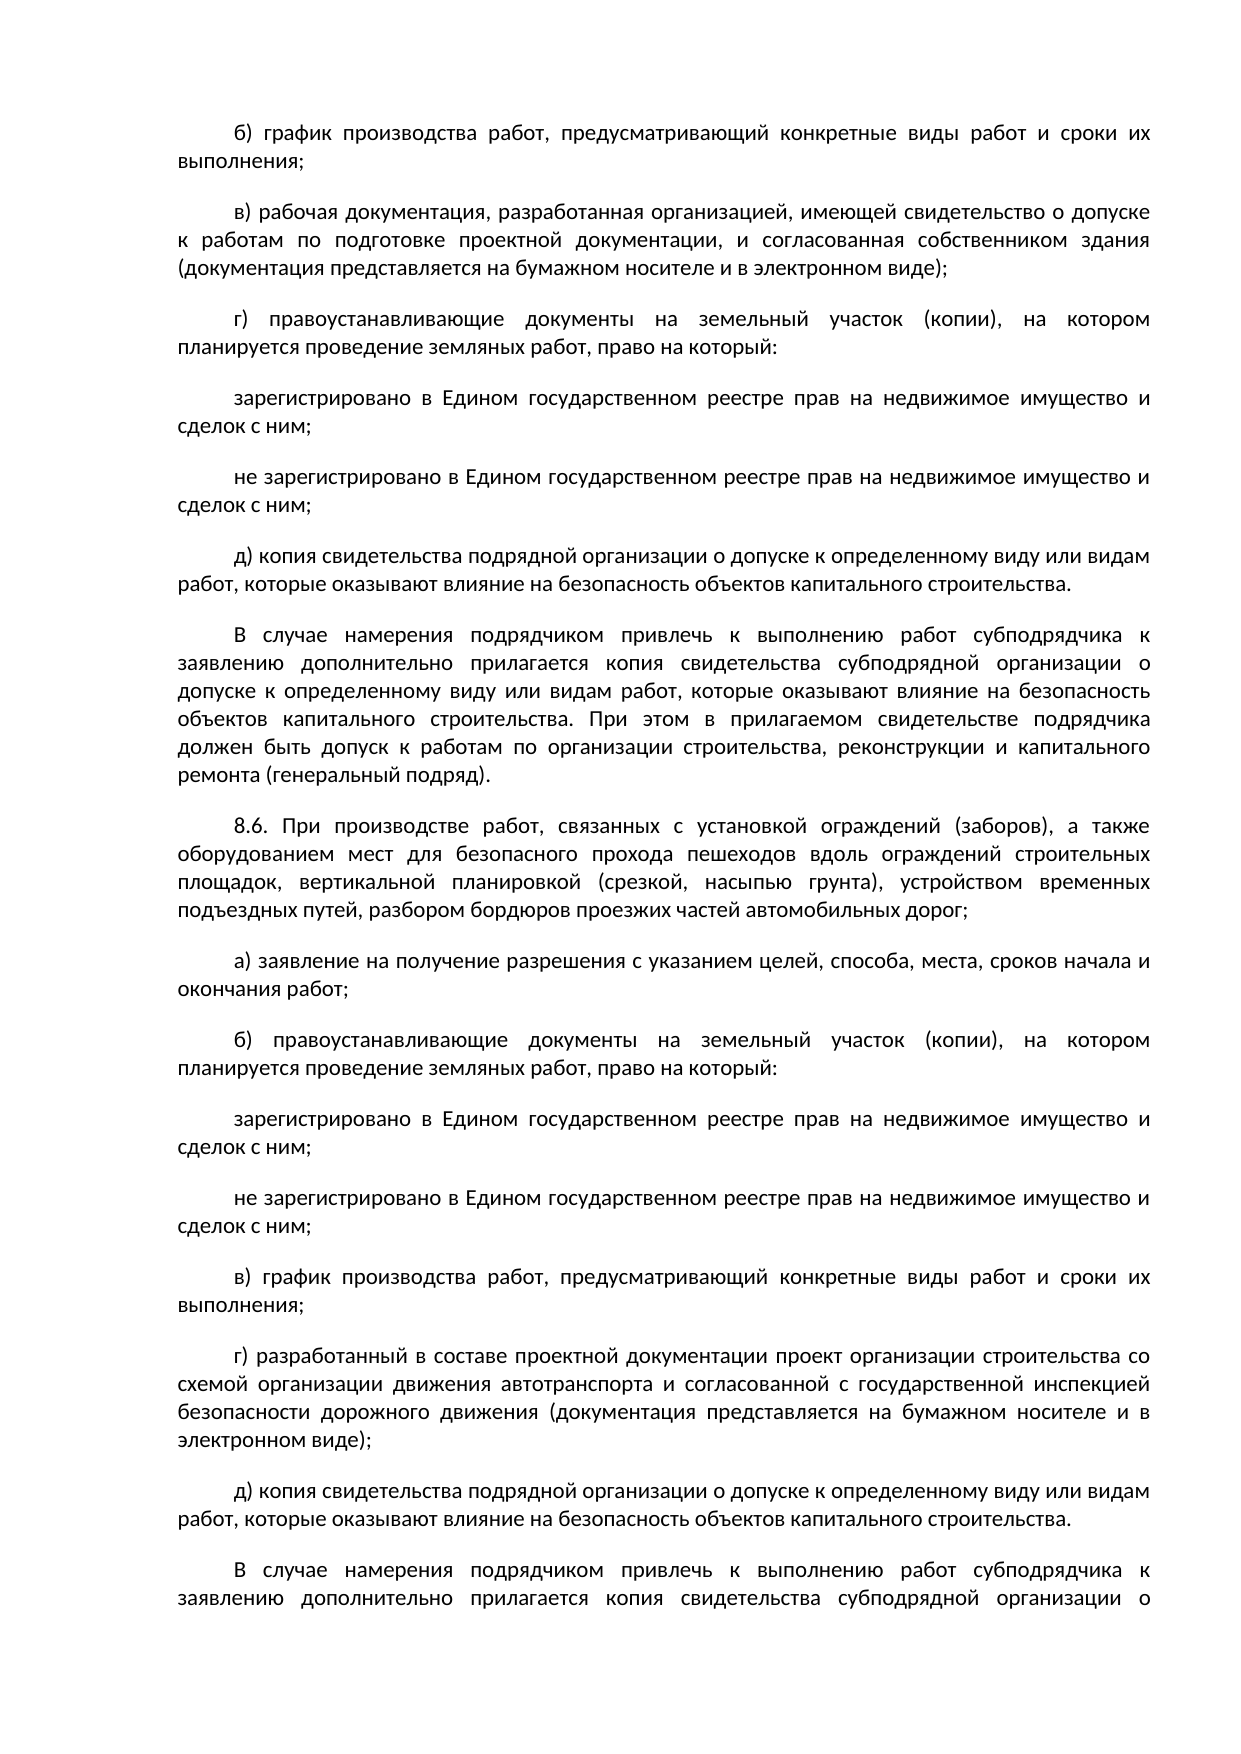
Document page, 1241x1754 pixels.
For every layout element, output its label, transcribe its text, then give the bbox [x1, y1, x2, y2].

text не зарегистрировано в Едином государственном реестре прав на недвижимое имущество и сделок с ним; [177, 1183, 1152, 1239]
text д) копия свидетельства подрядной организации о допуске к определенному виду или видам работ, которые оказывают влияние на безопасность объектов капитального строительства. [177, 541, 1152, 597]
text 8.6. При производстве работ, связанных с установкой ограждений (заборов), а также оборудованием мест для безопасного прохода пешеходов вдоль ограждений строительных площадок, вертикальной планировкой (срезкой, насыпью грунта), устройством временных подъездных путей, разбором бордюров проезжих частей автомобильных дорог; [177, 811, 1152, 923]
text а) заявление на получение разрешения с указанием целей, способа, места, сроков начала и окончания работ; [177, 946, 1152, 1002]
text зарегистрировано в Едином государственном реестре прав на недвижимое имущество и сделок с ним; [177, 1104, 1152, 1160]
text г) правоустанавливающие документы на земельный участок (копии), на котором планируется проведение земляных работ, право на который: [177, 304, 1152, 360]
text зарегистрировано в Едином государственном реестре прав на недвижимое имущество и сделок с ним; [177, 383, 1152, 439]
text д) копия свидетельства подрядной организации о допуске к определенному виду или видам работ, которые оказывают влияние на безопасность объектов капитального строительства. [177, 1476, 1152, 1532]
text в) рабочая документация, разработанная организацией, имеющей свидетельство о допуске к работам по подготовке проектной документации, и согласованная собственником здания (документация представляется на бумажном носителе и в электронном виде); [177, 197, 1152, 281]
text г) разработанный в составе проектной документации проект организации строительства со схемой организации движения автотранспорта и согласованной с государственной инспекцией безопасности дорожного движения (документация представляется на бумажном носителе и в электронном виде); [177, 1341, 1152, 1453]
text не зарегистрировано в Едином государственном реестре прав на недвижимое имущество и сделок с ним; [177, 462, 1152, 518]
text б) правоустанавливающие документы на земельный участок (копии), на котором планируется проведение земляных работ, право на который: [177, 1025, 1152, 1081]
text в) график производства работ, предусматривающий конкретные виды работ и сроки их выполнения; [177, 1262, 1152, 1318]
text б) график производства работ, предусматривающий конкретные виды работ и сроки их выполнения; [177, 118, 1152, 174]
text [177, 1555, 1152, 1611]
